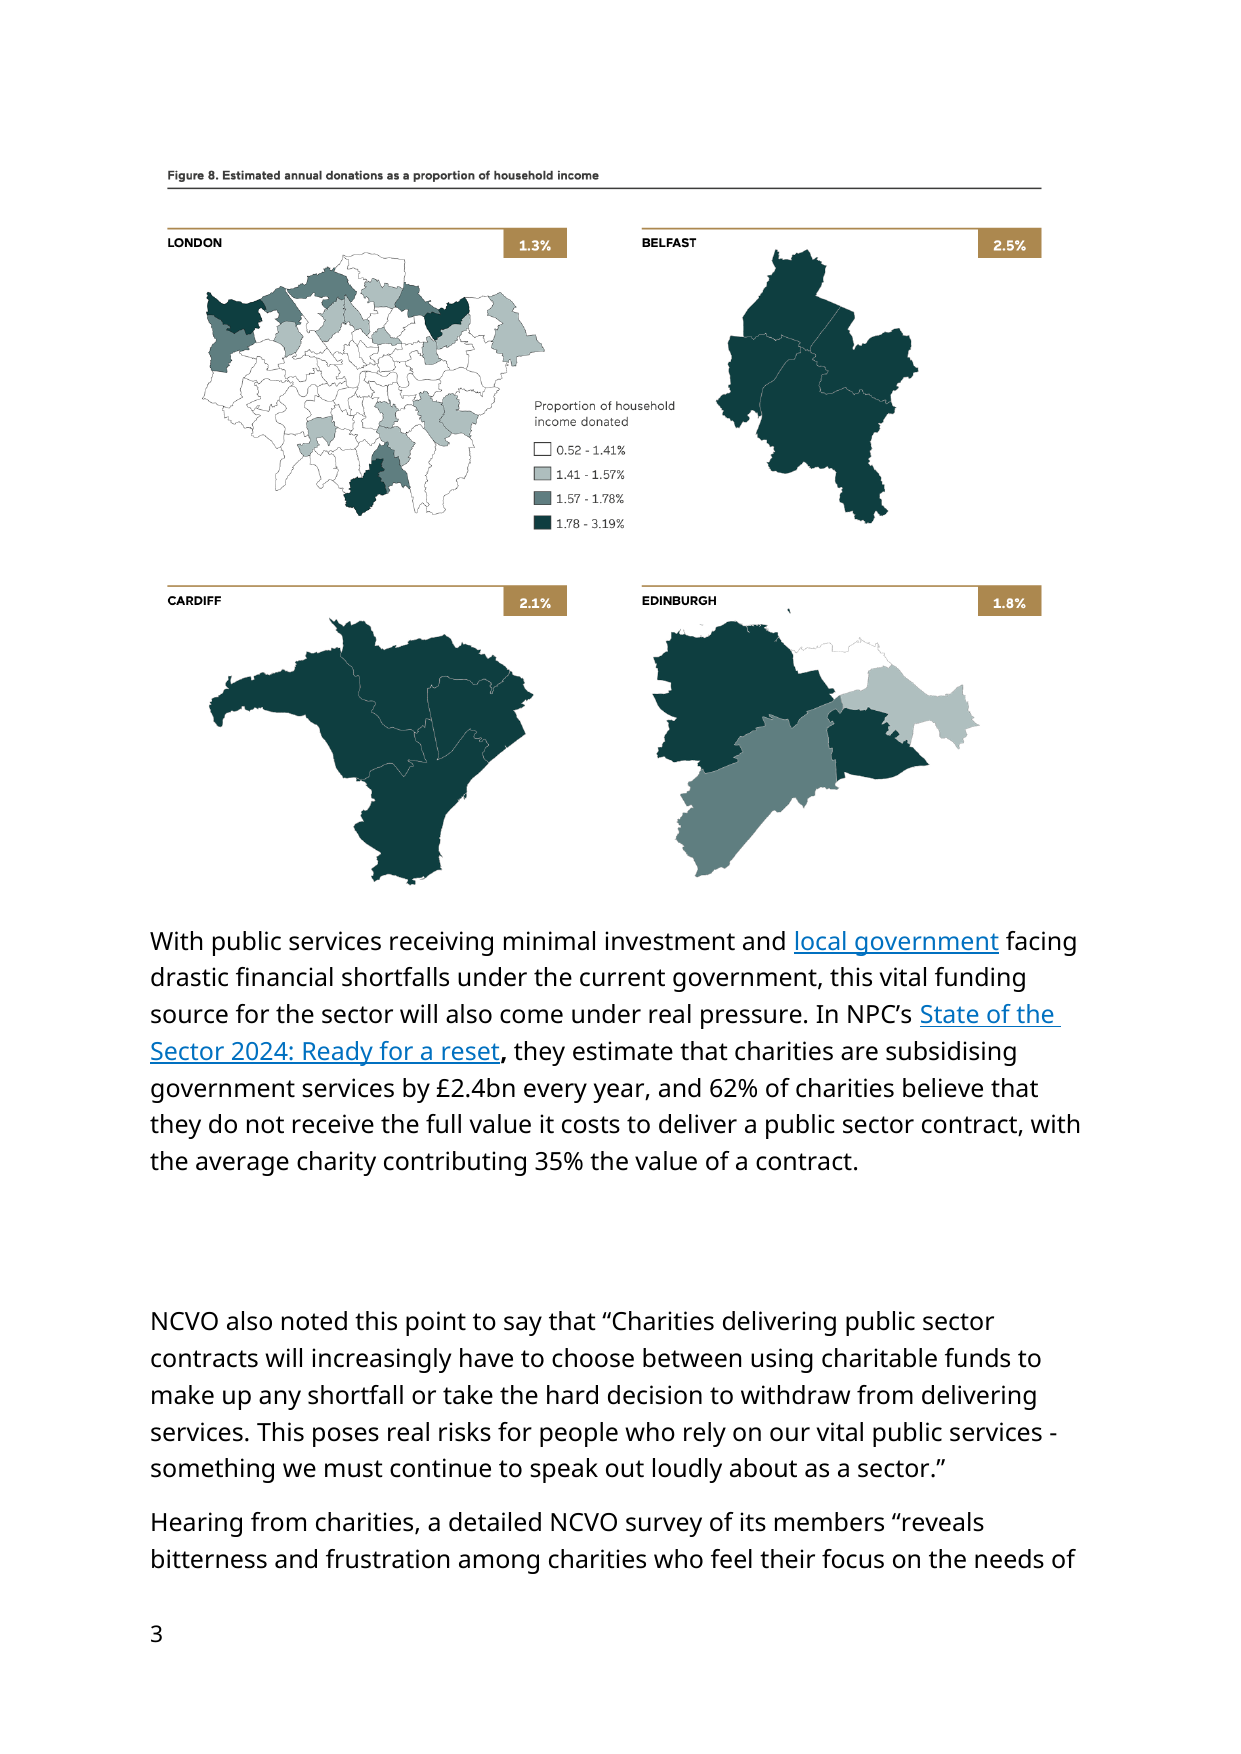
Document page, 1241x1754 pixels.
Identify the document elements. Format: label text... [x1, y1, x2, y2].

text With public services receiving minimal investment and local government facing drastic financial shortfalls under the current government, this vital funding source for the sector will also come under real pressure. In NPC’s State of the Sector 2024: Ready for a reset, they estimate that charities are subsidising government services by £2.4bn every year, and 62% of charities believe that they do not receive the full value it costs to deliver a public sector contract, with the average charity contributing 35% the value of a contract. [150, 923, 1090, 1178]
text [150, 1504, 1090, 1575]
picture [150, 150, 1091, 904]
text NCVO also noted this point to say that “Charities delivering public sector contracts will increasingly have to choose between using charitable funds to make up any shortfall or take the hard decision to withdraw from delivering services. This poses real risks for people who rely on our vital public services - something we must continue to speak out loudly about as a sector.” [150, 1304, 1090, 1485]
